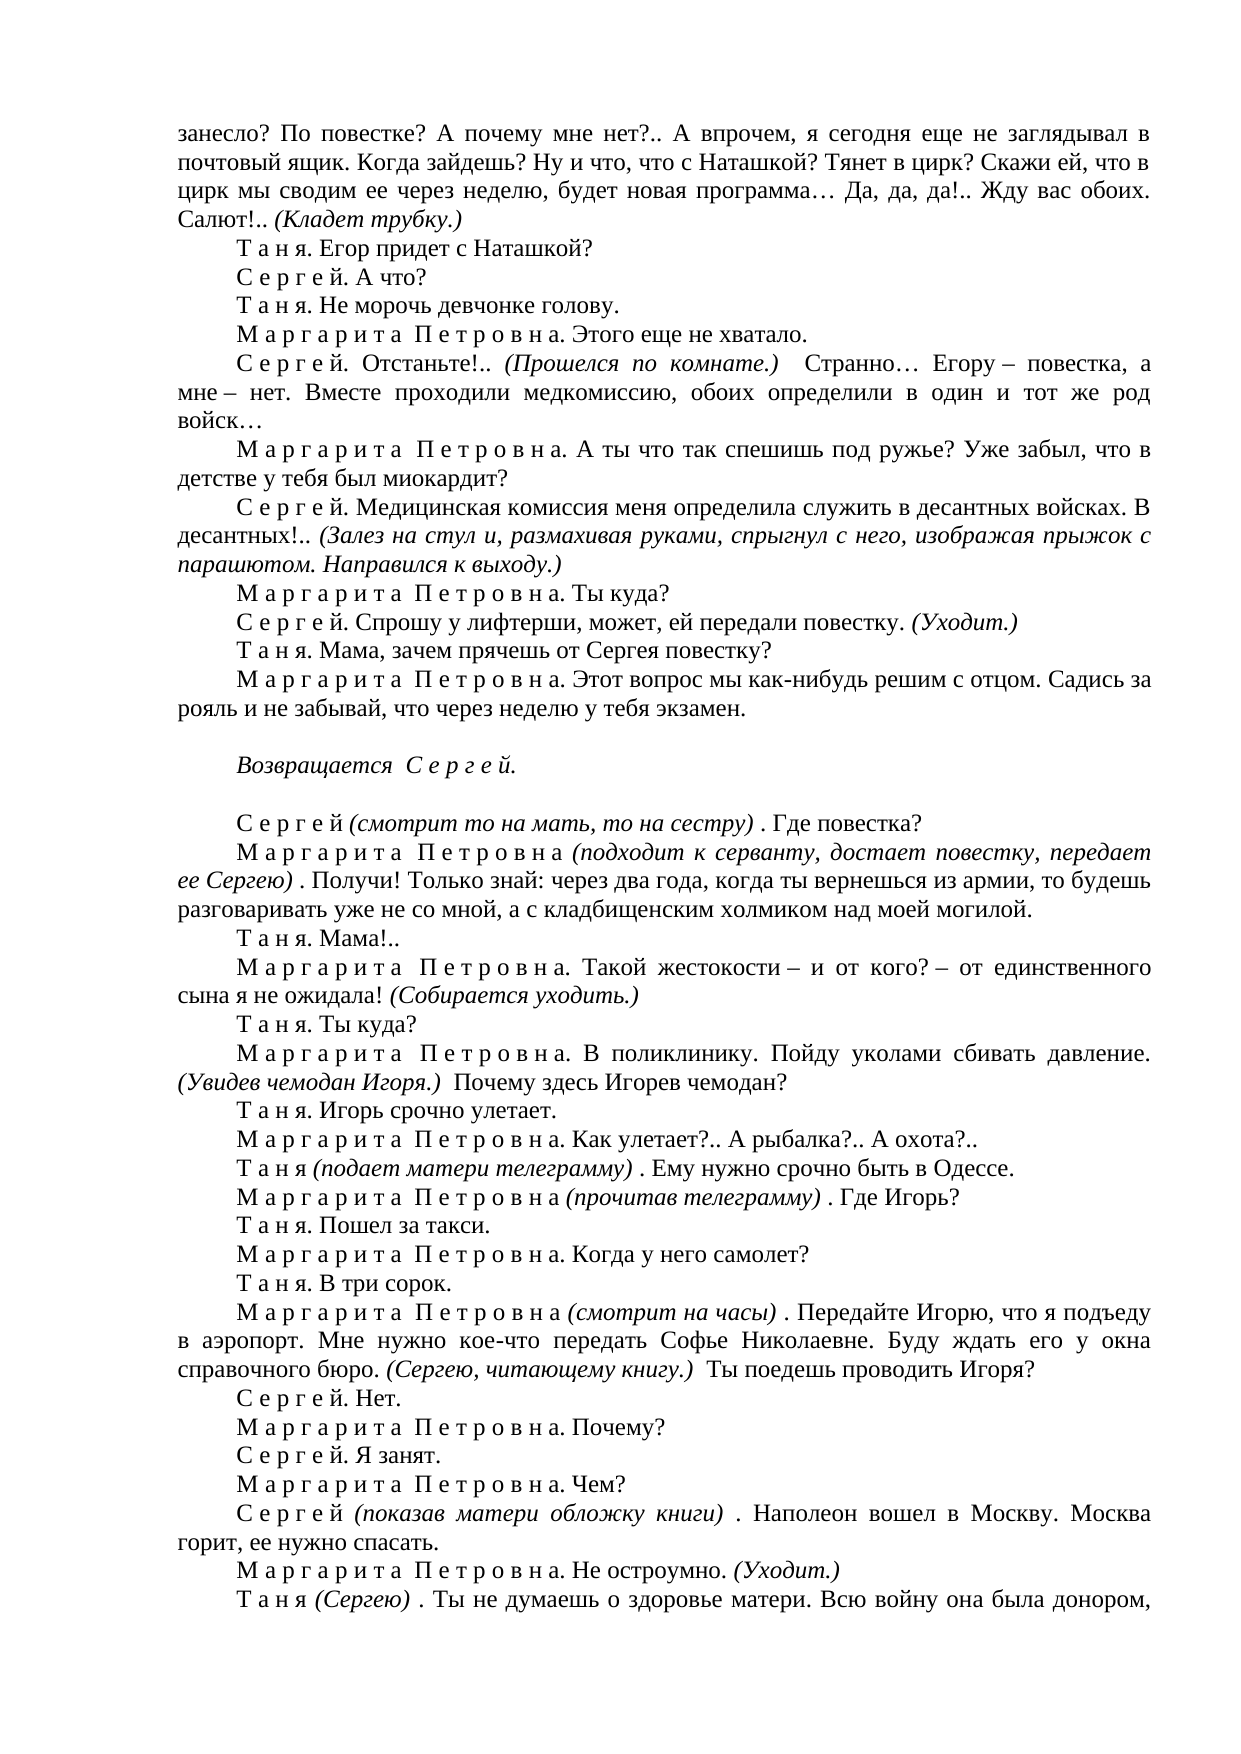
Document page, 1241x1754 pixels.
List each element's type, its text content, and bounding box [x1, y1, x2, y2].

text С е р г е й. А что? [177, 262, 1152, 291]
text М а р г а р и т а П е т р о в н а. Ты куда? [177, 578, 1152, 607]
text Т а н я. Ты куда? [177, 1009, 1152, 1038]
text М а р г а р и т а П е т р о в н а. Такой жестокости – и от кого? – от единственного сына я не ожидала! (Собирается уходить.) [177, 952, 1152, 1009]
text С е р г е й. Медицинская комиссия меня определила служить в десантных войсках. В десантных!.. (Залез на стул и, размахивая руками, спрыгнул с него, изображая прыжок с парашютом. Направился к выходу.) [177, 492, 1152, 578]
text С е р г е й. Спрошу у лифтерши, может, ей передали повестку. (Уходит.) [177, 607, 1152, 636]
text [177, 118, 1152, 233]
text М а р г а р и т а П е т р о в н а. Этого еще не хватало. [177, 319, 1152, 348]
text С е р г е й (показав матери обложку книги) . Наполеон вошел в Москву. Москва горит, ее нужно спасать. [177, 1498, 1152, 1556]
text М а р г а р и т а П е т р о в н а (смотрит на часы) . Передайте Игорю, что я подъеду в аэропорт. Мне нужно кое-что передать Софье Николаевне. Буду ждать его у окна справочного бюро. (Сергею, читающему книгу.) Ты поедешь проводить Игоря? [177, 1297, 1152, 1383]
text Т а н я. Игорь срочно улетает. [177, 1096, 1152, 1124]
text М а р г а р и т а П е т р о в н а. Чем? [177, 1469, 1152, 1498]
text М а р г а р и т а П е т р о в н а. Этот вопрос мы как-нибудь решим с отцом. Садись за рояль и не забывай, что через неделю у тебя экзамен. [177, 664, 1152, 722]
text С е р г е й (смотрит то на мать, то на сестру) . Где повестка? [177, 808, 1152, 837]
text С е р г е й. Я занят. [177, 1441, 1152, 1469]
text М а р г а р и т а П е т р о в н а (подходит к серванту, достает повестку, передает ее Сергею) . Получи! Только знай: через два года, когда ты вернешься из армии, то будешь разговаривать уже не со мной, а с кладбищенским холмиком над моей могилой. [177, 837, 1152, 923]
text Т а н я. Мама!.. [177, 923, 1152, 952]
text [177, 1584, 1152, 1613]
text М а р г а р и т а П е т р о в н а. Как улетает?.. А рыбалка?.. А охота?.. [177, 1124, 1152, 1153]
text Т а н я. Егор придет с Наташкой? [177, 233, 1152, 262]
text М а р г а р и т а П е т р о в н а. Когда у него самолет? [177, 1239, 1152, 1268]
text М а р г а р и т а П е т р о в н а. А ты что так спешишь под ружье? Уже забыл, что в детстве у тебя был миокардит? [177, 434, 1152, 492]
text С е р г е й. Отстаньте!.. (Прошелся по комнате.) Странно… Егору – повестка, а мне – нет. Вместе проходили медкомиссию, обоих определили в один и тот же род войск… [177, 348, 1152, 434]
text М а р г а р и т а П е т р о в н а. Не остроумно. (Уходит.) [177, 1556, 1152, 1584]
text Т а н я. Не морочь девчонке голову. [177, 291, 1152, 319]
text М а р г а р и т а П е т р о в н а (прочитав телеграмму) . Где Игорь? [177, 1182, 1152, 1211]
text М а р г а р и т а П е т р о в н а. Почему? [177, 1412, 1152, 1441]
text С е р г е й. Нет. [177, 1383, 1152, 1412]
text Возвращается С е р г е й. [177, 751, 1152, 779]
text Т а н я. Мама, зачем прячешь от Сергея повестку? [177, 636, 1152, 664]
text Т а н я. Пошел за такси. [177, 1211, 1152, 1239]
text Т а н я. В три сорок. [177, 1268, 1152, 1297]
text Т а н я (подает матери телеграмму) . Ему нужно срочно быть в Одессе. [177, 1153, 1152, 1182]
text М а р г а р и т а П е т р о в н а. В поликлинику. Пойду уколами сбивать давление. (Увидев чемодан Игоря.) Почему здесь Игорев чемодан? [177, 1038, 1152, 1096]
